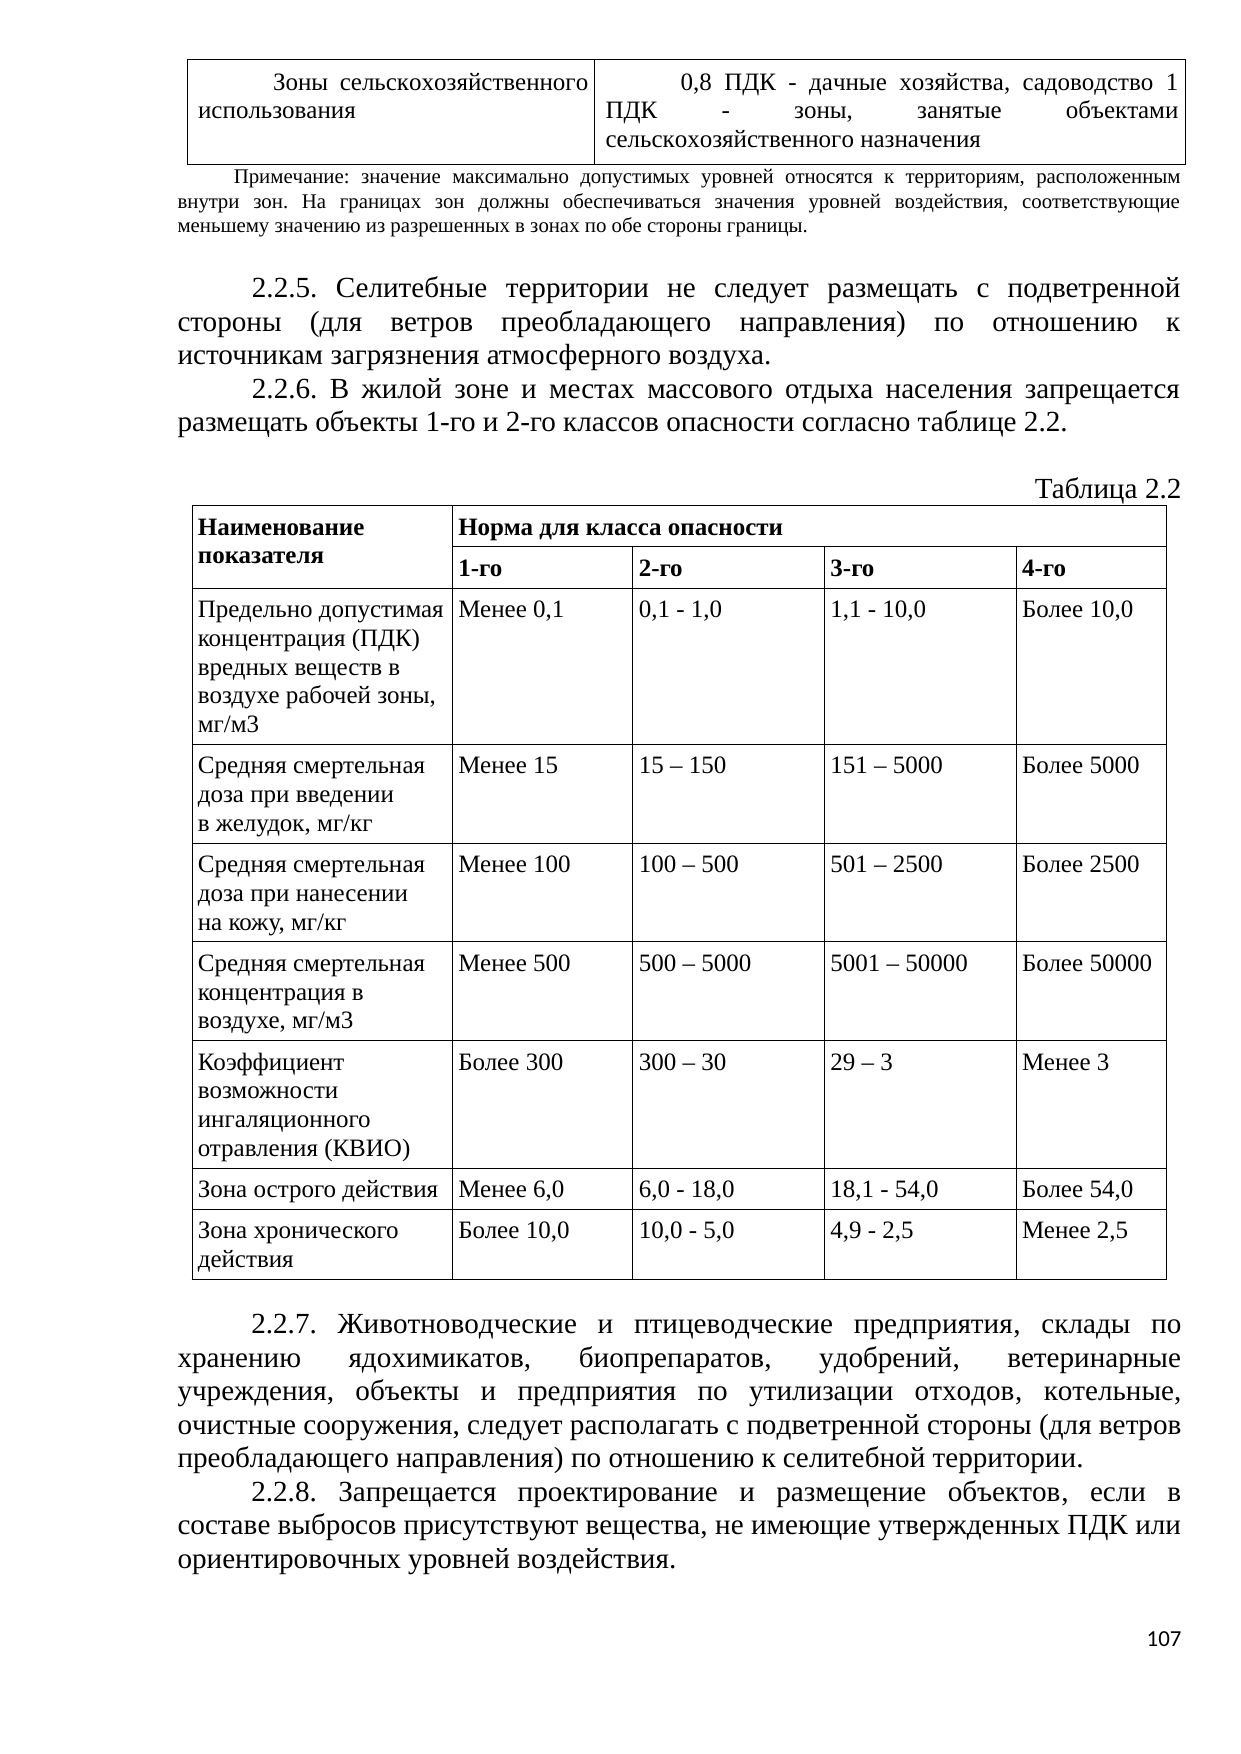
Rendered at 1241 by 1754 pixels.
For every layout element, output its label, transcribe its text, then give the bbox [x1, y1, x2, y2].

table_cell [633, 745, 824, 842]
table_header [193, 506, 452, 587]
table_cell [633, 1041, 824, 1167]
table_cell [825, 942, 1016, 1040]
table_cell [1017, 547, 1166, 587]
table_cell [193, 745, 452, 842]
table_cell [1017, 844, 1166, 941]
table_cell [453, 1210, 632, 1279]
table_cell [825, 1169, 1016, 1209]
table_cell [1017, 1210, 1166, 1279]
text 2.2.8. Запрещается проектирование и размещение объектов, если в составе выбросов присутствуют вещества, не имеющие утвержденных ПДК или ориентировочных уровней воздействия. [177, 1474, 1181, 1574]
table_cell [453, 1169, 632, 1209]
text 2.2.5. Селитебные территории не следует размещать с подветренной стороны (для ветров преобладающего направления) по отношению к источникам загрязнения атмосферного воздуха. [177, 270, 1181, 371]
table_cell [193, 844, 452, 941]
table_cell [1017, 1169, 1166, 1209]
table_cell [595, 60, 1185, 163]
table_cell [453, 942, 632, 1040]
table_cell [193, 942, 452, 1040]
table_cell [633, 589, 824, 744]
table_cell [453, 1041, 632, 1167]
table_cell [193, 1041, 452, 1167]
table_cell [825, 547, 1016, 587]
text 2.2.6. В жилой зоне и местах массового отдыха населения запрещается размещать объекты 1-го и 2-го классов опасности согласно таблице 2.2. [177, 371, 1181, 438]
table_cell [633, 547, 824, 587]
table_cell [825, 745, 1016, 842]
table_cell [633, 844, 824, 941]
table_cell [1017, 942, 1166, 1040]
text 2.2.7. Животноводческие и птицеводческие предприятия, склады по хранению ядохимикатов, биопрепаратов, удобрений, ветеринарные учреждения, объекты и предприятия по утилизации отходов, котельные, очистные сооружения, следует располагать с подветренной стороны (для ветров преобладающего направления) по отношению к селитебной территории. [177, 1306, 1181, 1474]
text Примечание: значение максимально допустимых уровней относятся к территориям, расположенным внутри зон. На границах зон должны обеспечиваться значения уровней воздействия, соответствующие меньшему значению из разрешенных в зонах по обе стороны границы. [177, 164, 1181, 237]
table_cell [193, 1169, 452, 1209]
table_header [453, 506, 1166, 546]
text Таблица 2.2 [177, 471, 1181, 505]
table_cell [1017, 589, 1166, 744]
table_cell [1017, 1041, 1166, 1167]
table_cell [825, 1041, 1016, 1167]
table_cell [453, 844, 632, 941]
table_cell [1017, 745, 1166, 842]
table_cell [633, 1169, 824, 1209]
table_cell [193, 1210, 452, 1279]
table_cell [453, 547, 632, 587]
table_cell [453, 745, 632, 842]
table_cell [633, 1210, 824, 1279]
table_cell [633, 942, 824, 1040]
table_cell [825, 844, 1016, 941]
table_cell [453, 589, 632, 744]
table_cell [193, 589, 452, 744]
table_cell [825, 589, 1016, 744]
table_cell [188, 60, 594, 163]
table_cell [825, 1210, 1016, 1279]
